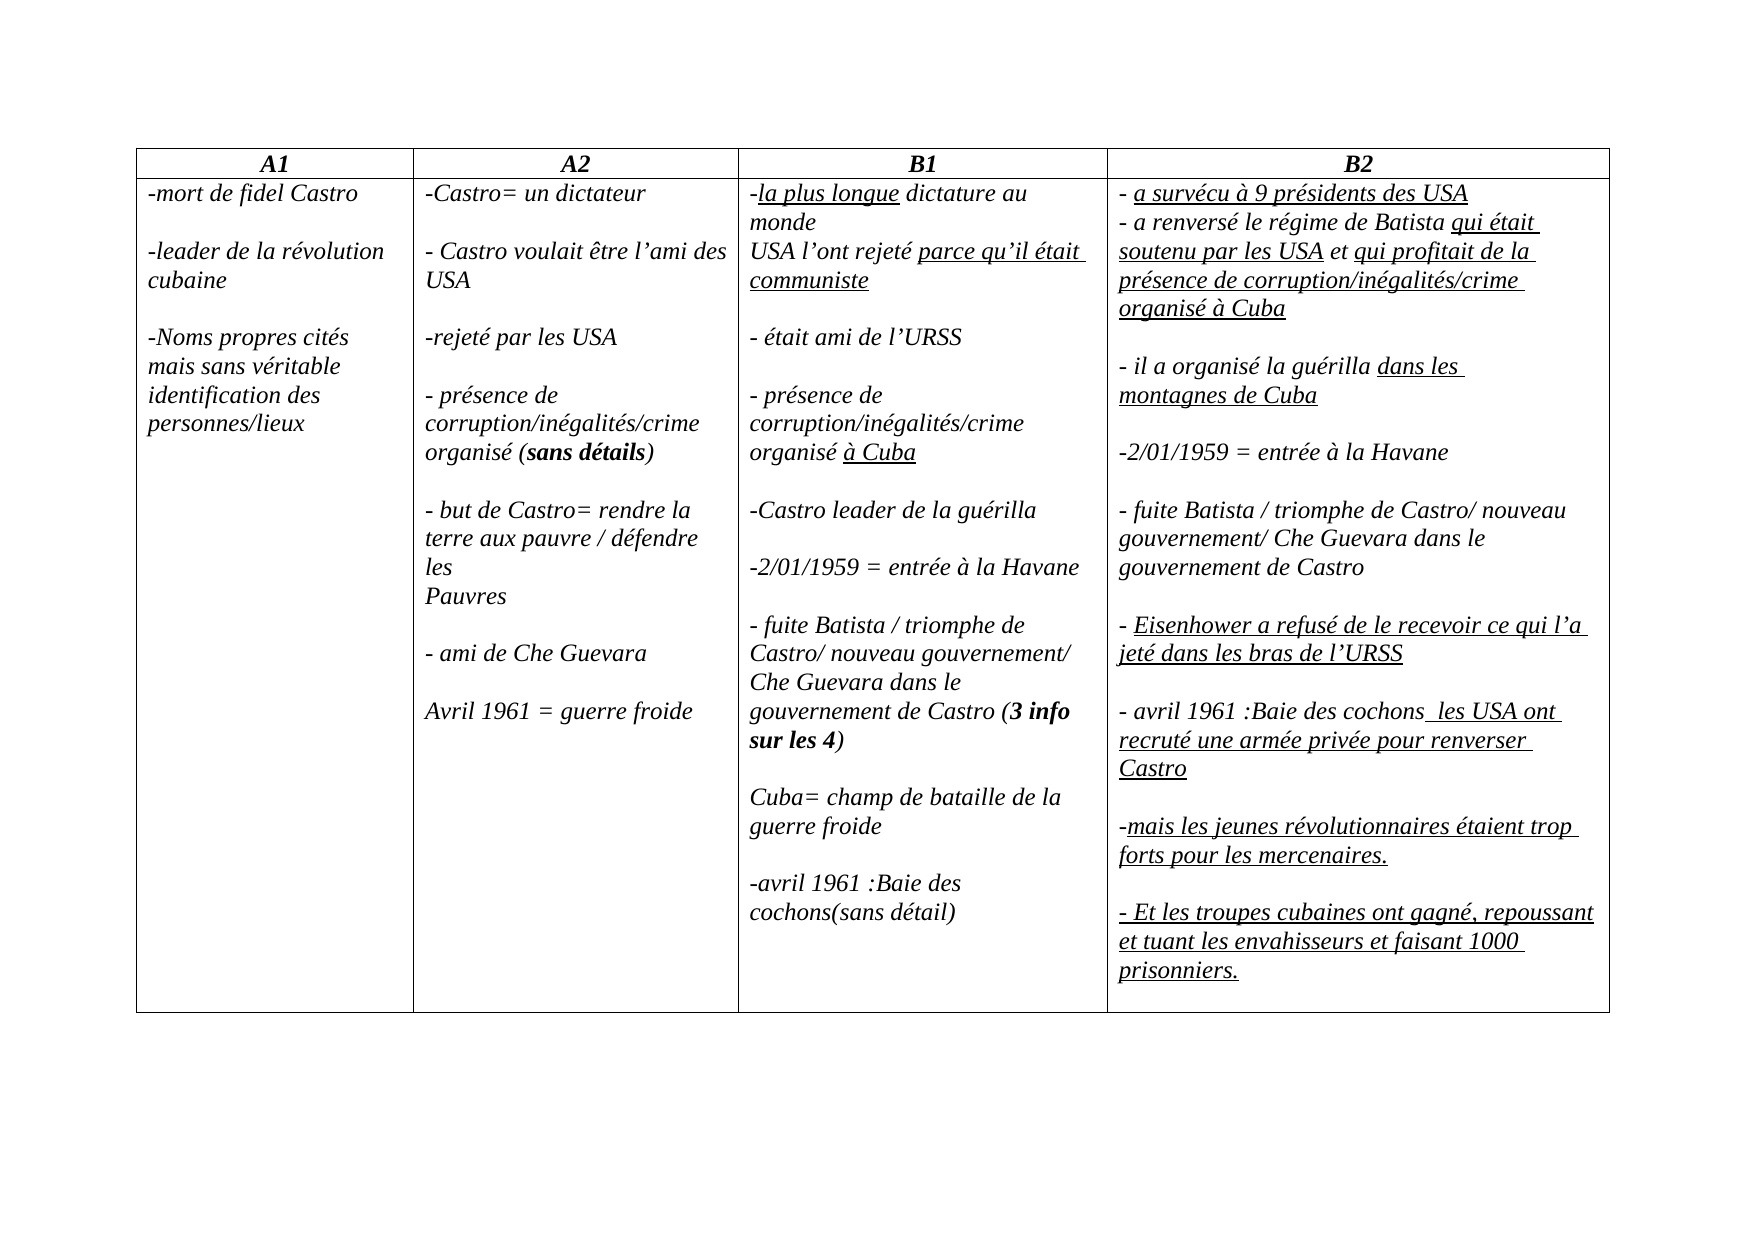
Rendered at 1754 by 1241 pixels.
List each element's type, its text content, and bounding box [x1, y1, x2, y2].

table_header B1 [739, 149, 1107, 177]
table_cell -mort de fidel Castro -leader de la révolution cubaine -Noms propres cités mais sans véritable identification des personnes/lieux [137, 179, 413, 1012]
table_header B2 [1108, 149, 1609, 177]
table_cell -la plus longue dictature au monde USA l’ont rejeté parce qu’il était communiste - était ami de l’URSS - présence de corruption/inégalités/crime organisé à Cuba -Castro leader de la guérilla -2/01/1959 = entrée à la Havane - fuite Batista / triomphe de Castro/ nouveau gouvernement/ Che Guevara dans le gouvernement de Castro (3 info sur les 4) Cuba= champ de bataille de la guerre froide -avril 1961 :Baie des cochons(sans détail) [739, 179, 1107, 1012]
table_cell - a survécu à 9 présidents des USA - a renversé le régime de Batista qui était soutenu par les USA et qui profitait de la présence de corruption/inégalités/crime organisé à Cuba - il a organisé la guérilla dans les montagnes de Cuba -2/01/1959 = entrée à la Havane - fuite Batista / triomphe de Castro/ nouveau gouvernement/ Che Guevara dans le gouvernement de Castro - Eisenhower a refusé de le recevoir ce qui l’a jeté dans les bras de l’URSS - avril 1961 :Baie des cochons les USA ont recruté une armée privée pour renverser Castro -mais les jeunes révolutionnaires étaient trop forts pour les mercenaires. - Et les troupes cubaines ont gagné, repoussant et tuant les envahisseurs et faisant 1000 prisonniers. [1108, 179, 1609, 1012]
table_cell -Castro= un dictateur - Castro voulait être l’ami des USA -rejeté par les USA - présence de corruption/inégalités/crime organisé (sans détails) - but de Castro= rendre la terre aux pauvre / défendre les Pauvres - ami de Che Guevara Avril 1961 = guerre froide [414, 179, 738, 1012]
table_header A1 [137, 149, 413, 177]
table_header A2 [414, 149, 738, 177]
